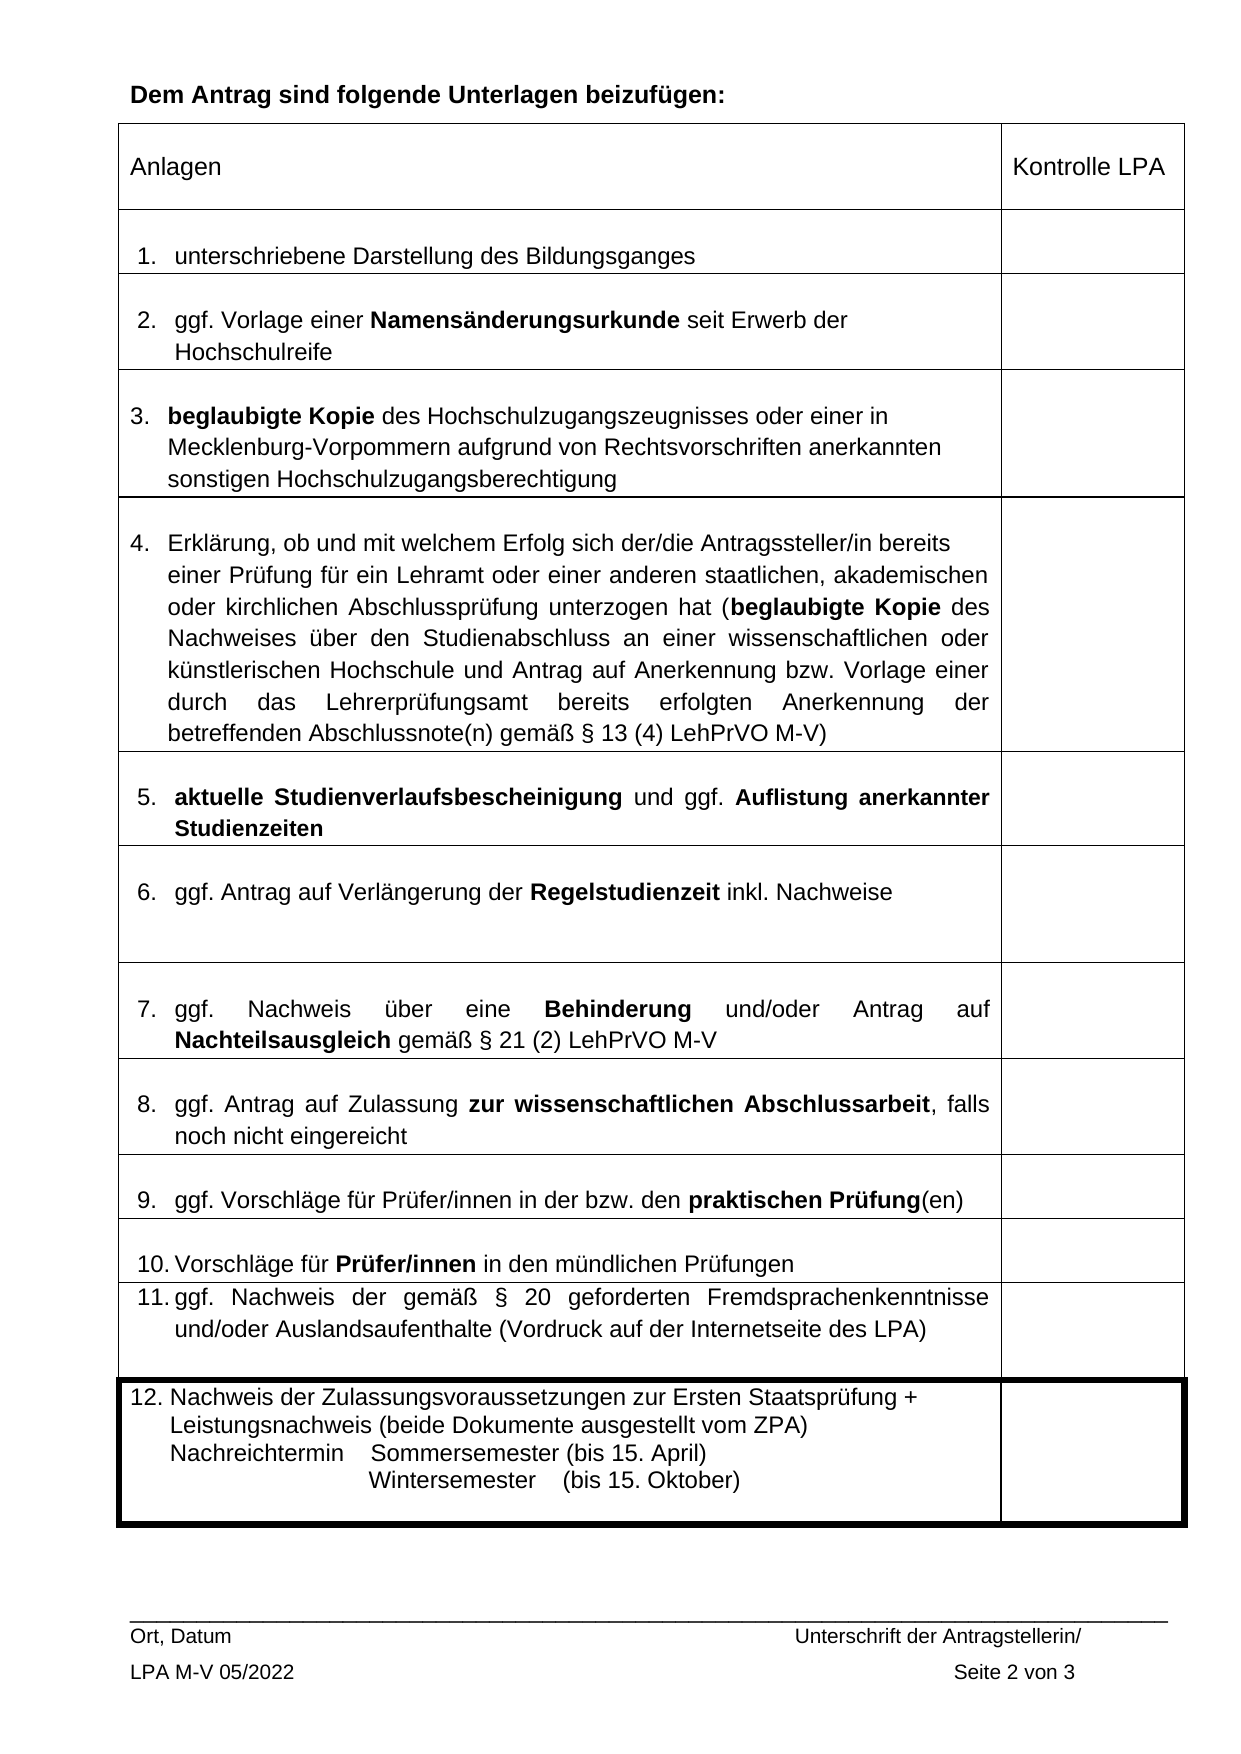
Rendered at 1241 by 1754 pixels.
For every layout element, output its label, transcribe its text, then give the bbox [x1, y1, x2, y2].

table_cell [1002, 1155, 1184, 1218]
table_cell unterschriebene Darstellung des Bildungsganges [119, 210, 1001, 273]
table_header Anlagen [119, 124, 1001, 209]
table_cell ggf. Vorlage einer Namensänderungsurkunde seit Erwerb der Hochschulreife [119, 274, 1001, 369]
text Dem Antrag sind folgende Unterlagen beizufügen: [130, 80, 1181, 108]
table_cell [1002, 846, 1184, 962]
table_cell ggf. Antrag auf Zulassung zur wissenschaftlichen Abschlussarbeit, falls noch nicht eingereicht [119, 1059, 1001, 1153]
table_cell aktuelle Studienverlaufsbescheinigung und ggf. Auflistung anerkannter Studienzeiten [119, 752, 1001, 845]
table_cell [1002, 498, 1184, 751]
table_cell [1002, 274, 1184, 369]
text Ort, Datum Unterschrift der Antragstellerin/ [130, 1624, 1181, 1648]
table_cell ggf. Vorschläge für Prüfer/innen in der bzw. den praktischen Prüfung(en) [119, 1155, 1001, 1218]
table_cell [1002, 370, 1184, 496]
table_cell Erklärung, ob und mit welchem Erfolg sich der/die Antragssteller/in bereits einer Prüfung für ein Lehramt oder einer anderen staatlichen, akademischen oder kirchlichen Abschlussprüfung unterzogen hat (beglaubigte Kopie des Nachweises über den Studienabschluss an einer wissenschaftlichen oder künstlerischen Hochschule und Antrag auf Anerkennung bzw. Vorlage einer durch das Lehrerprüfungsamt bereits erfolgten Anerkennung der betreffenden Abschlussnote(n) gemäß § 13 (4) LehPrVO M-V) [119, 498, 1001, 751]
table_cell [1002, 1219, 1184, 1282]
table_cell ggf. Nachweis über eine Behinderung und/oder Antrag auf Nachteilsausgleich gemäß § 21 (2) LehPrVO M-V [119, 963, 1001, 1058]
table_cell ggf. Antrag auf Verlängerung der Regelstudienzeit inkl. Nachweise [119, 846, 1001, 962]
table_cell [1002, 1283, 1184, 1377]
table_cell [1002, 210, 1184, 273]
table_cell [1002, 1059, 1184, 1153]
table_cell [1002, 1383, 1181, 1521]
table_cell 12. Nachweis der Zulassungsvoraussetzungen zur Ersten Staatsprüfung + Leistungsnachweis (beide Dokumente ausgestellt vom ZPA) Nachreichtermin Sommersemester (bis 15. April) Wintersemester (bis 15. Oktober) [122, 1383, 1000, 1521]
table_cell ggf. Nachweis der gemäß § 20 geforderten Fremdsprachenkenntnisse und/oder Auslandsaufenthalte (Vordruck auf der Internetseite des LPA) [119, 1283, 1001, 1377]
table_cell [1002, 963, 1184, 1058]
table_header Kontrolle LPA [1002, 124, 1184, 209]
table_cell [1002, 752, 1184, 845]
text ______________________________________________________________________________ [130, 1596, 1181, 1624]
table_cell beglaubigte Kopie des Hochschulzugangszeugnisses oder einer in Mecklenburg-Vorpommern aufgrund von Rechtsvorschriften anerkannten sonstigen Hochschulzugangsberechtigung [119, 370, 1001, 496]
table_cell Vorschläge für Prüfer/innen in den mündlichen Prüfungen [119, 1219, 1001, 1282]
